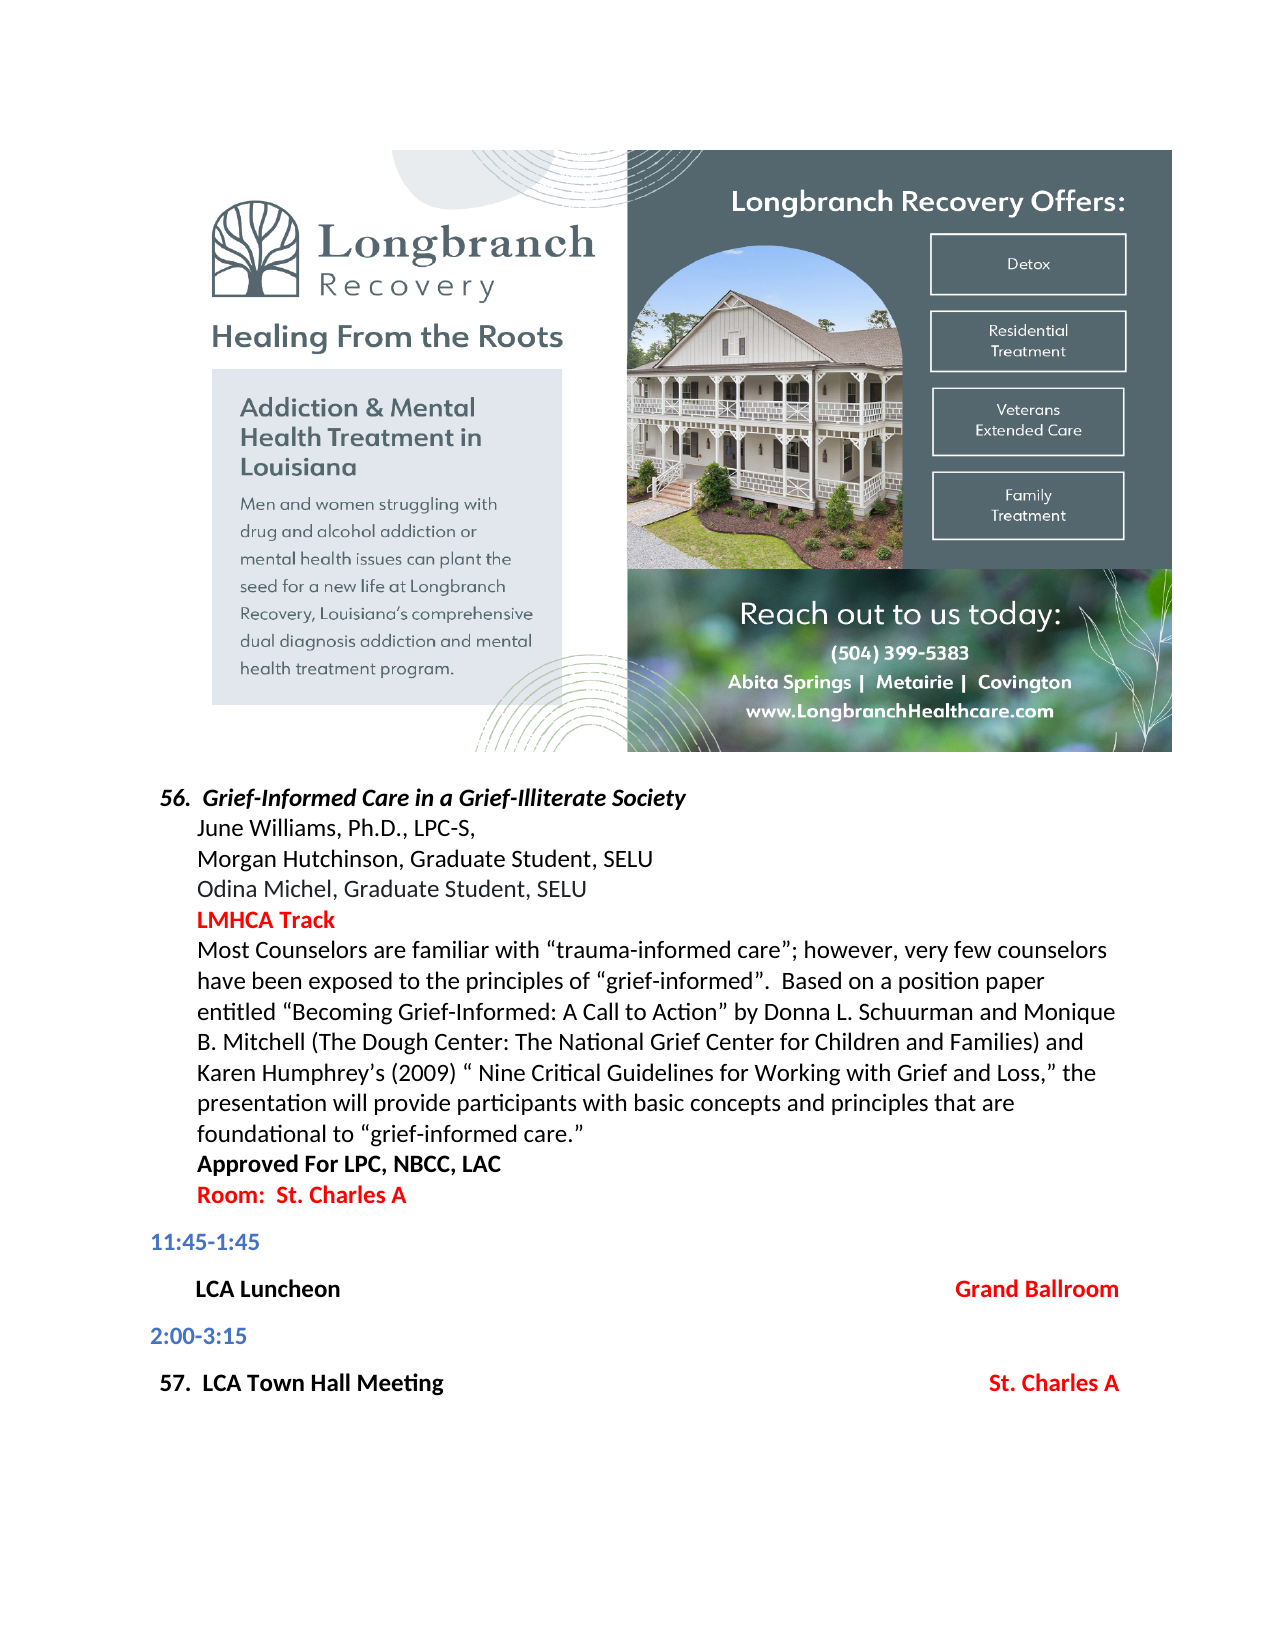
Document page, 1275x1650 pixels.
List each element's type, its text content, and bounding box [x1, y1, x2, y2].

text 2:00-3:15 [150, 1320, 1125, 1351]
text LCA Luncheon Grand Ballroom [150, 1273, 1125, 1304]
picture [196, 150, 1172, 752]
text 11:45-1:45 [150, 1226, 1125, 1257]
list Grief-Informed Care in a Grief-Illiterate Society June Williams, Ph.D., LPC-S, Morgan Hutchinson, Graduate Student, SELU Odina Michel, Graduate Student, SELU LMHCA Track Most Counselors are familiar with “trauma-informed care”; however, very few counselors have been exposed to the principles of “grief-informed”. Based on a position paper entitled “Becoming Grief-Informed: A Call to Action” by Donna L. Schuurman and Monique B. Mitchell (The Dough Center: The National Grief Center for Children and Families) and Karen Humphrey’s (2009) “ Nine Critical Guidelines for Working with Grief and Loss,” the presentation will provide participants with basic concepts and principles that are foundational to “grief-informed care.” Approved For LPC, NBCC, LAC Room: St. Charles A [159, 782, 1125, 1209]
list LCA Town Hall Meeting St. Charles A [159, 1368, 1125, 1398]
